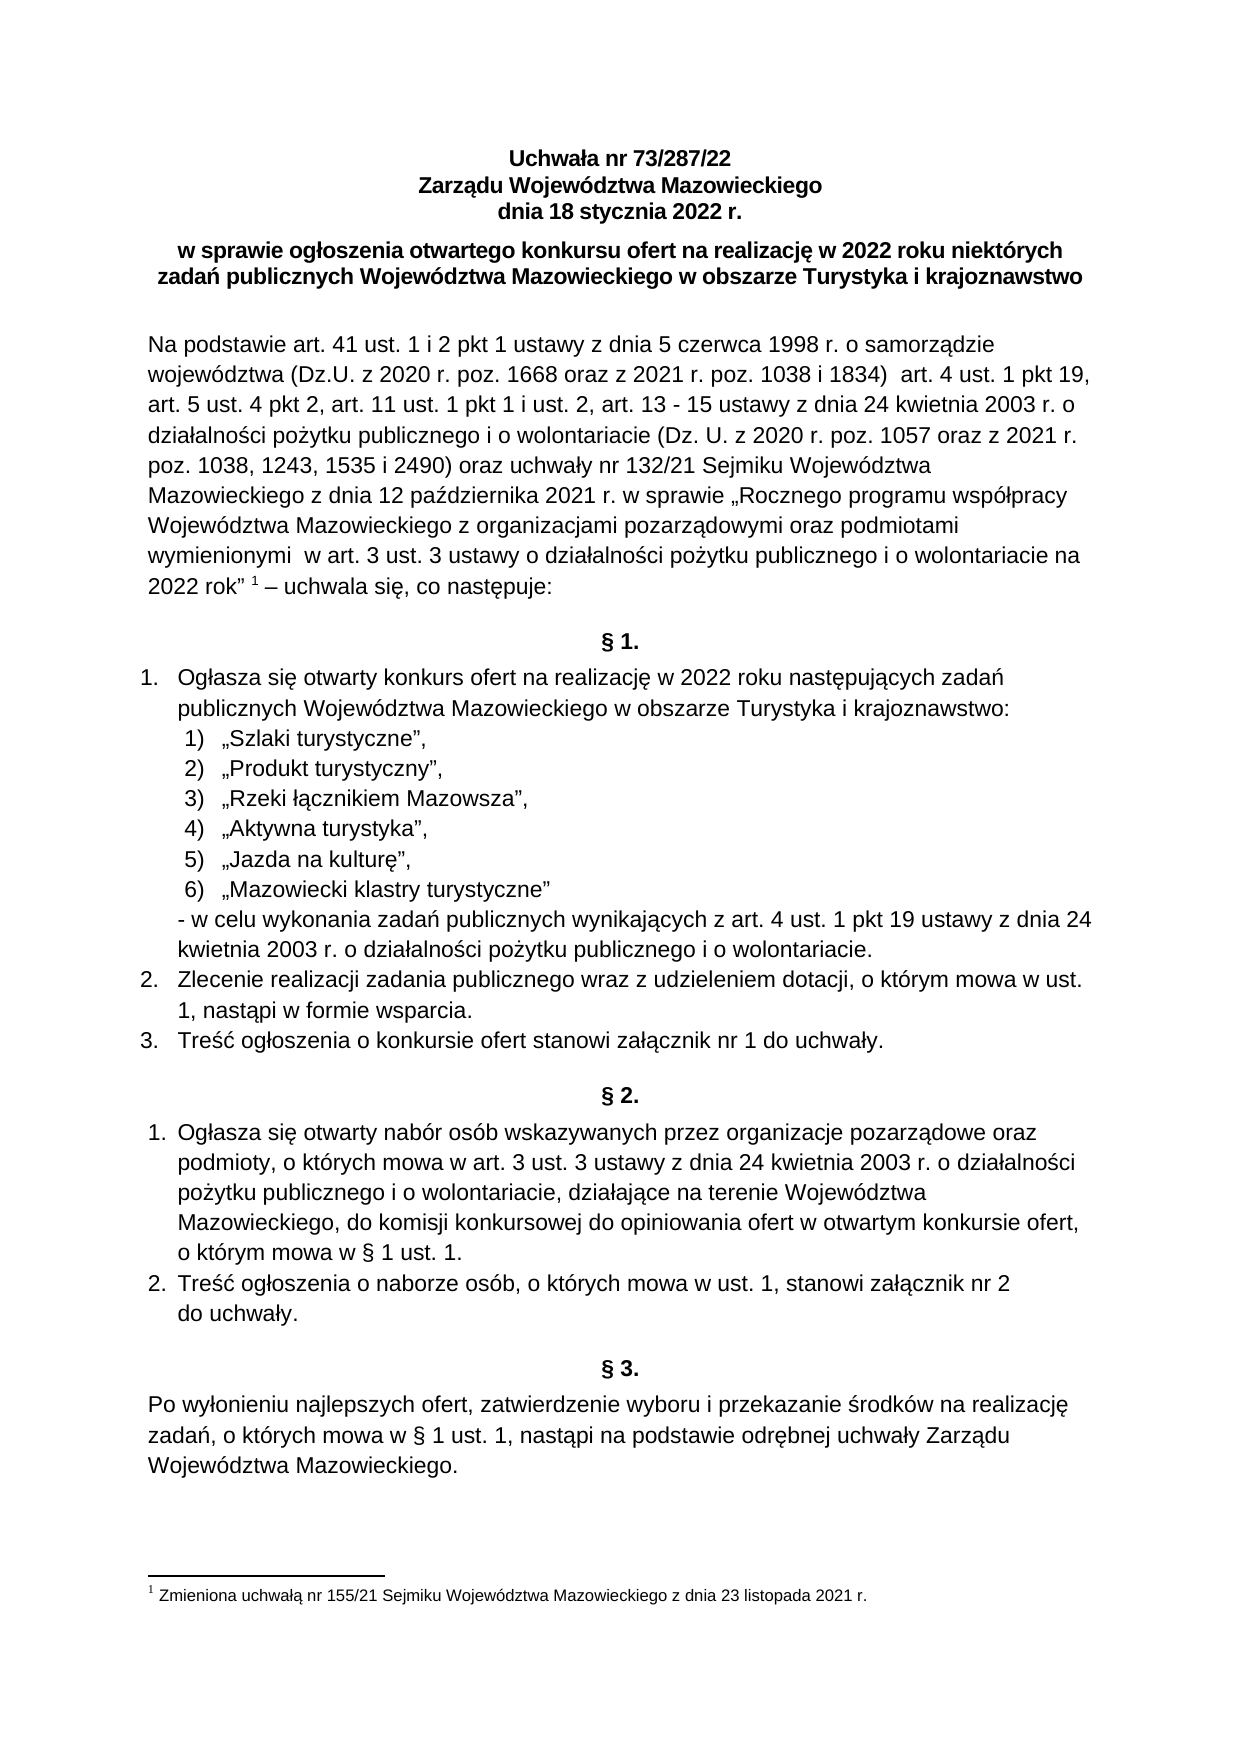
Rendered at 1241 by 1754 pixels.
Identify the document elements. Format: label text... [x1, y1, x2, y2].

text Po wyłonieniu najlepszych ofert, zatwierdzenie wyboru i przekazanie środków na realizację zadań, o których mowa w § 1 ust. 1, nastąpi na podstawie odrębnej uchwały Zarządu Województwa Mazowieckiego. [148, 1391, 1092, 1478]
text Na podstawie art. 41 ust. 1 i 2 pkt 1 ustawy z dnia 5 czerwca 1998 r. o samorządzie województwa (Dz.U. z 2020 r. poz. 1668 oraz z 2021 r. poz. 1038 i 1834) art. 4 ust. 1 pkt 19, art. 5 ust. 4 pkt 2, art. 11 ust. 1 pkt 1 i ust. 2, art. 13 - 15 ustawy z dnia 24 kwietnia 2003 r. o działalności pożytku publicznego i o wolontariacie (Dz. U. z 2020 r. poz. 1057 oraz z 2021 r. poz. 1038, 1243, 1535 i 2490) oraz uchwały nr 132/21 Sejmiku Województwa Mazowieckiego z dnia 12 października 2021 r. w sprawie „Rocznego programu współpracy Województwa Mazowieckiego z organizacjami pozarządowymi oraz podmiotami wymienionymi w art. 3 ust. 3 ustawy o działalności pożytku publicznego i o wolontariacie na 2022 rok” – uchwala się, co następuje: [148, 331, 1092, 599]
list „Mazowiecki klastry turystyczne” [184, 876, 1092, 902]
list Zlecenie realizacji zadania publicznego wraz z udzieleniem dotacji, o którym mowa w ust. 1, nastąpi w formie wsparcia. [140, 966, 1092, 1023]
list „Produkt turystyczny”, [184, 755, 1092, 781]
list - w celu wykonania zadań publicznych wynikających z art. 4 ust. 1 pkt 19 ustawy z dnia 24 kwietnia 2003 r. o działalności pożytku publicznego i o wolontariacie. [177, 906, 1092, 962]
subtitle § 3. [148, 1355, 1092, 1381]
subtitle w sprawie ogłoszenia otwartego konkursu ofert na realizację w 2022 roku niektórych zadań publicznych Województwa Mazowieckiego w obszarze Turystyka i krajoznawstwo [148, 237, 1092, 290]
subtitle § 2. [148, 1082, 1092, 1108]
list „Rzeki łącznikiem Mazowsza”, [184, 785, 1092, 811]
list Ogłasza się otwarty nabór osób wskazywanych przez organizacje pozarządowe oraz podmioty, o których mowa w art. 3 ust. 3 ustawy z dnia 24 kwietnia 2003 r. o działalności pożytku publicznego i o wolontariacie, działające na terenie Województwa Mazowieckiego, do komisji konkursowej do opiniowania ofert w otwartym konkursie ofert, o którym mowa w § 1 ust. 1. [148, 1118, 1092, 1266]
list Treść ogłoszenia o konkursie ofert stanowi załącznik nr 1 do uchwały. [140, 1027, 1092, 1053]
list „Szlaki turystyczne”, [184, 725, 1092, 751]
subtitle Uchwała nr 73/287/22 Zarządu Województwa Mazowieckiego dnia 18 stycznia 2022 r. [148, 145, 1092, 224]
subtitle § 1. [148, 628, 1092, 654]
list Treść ogłoszenia o naborze osób, o których mowa w ust. 1, stanowi załącznik nr 2 do uchwały. [148, 1269, 1092, 1326]
list „Jazda na kulturę”, [184, 846, 1092, 872]
list Ogłasza się otwarty konkurs ofert na realizację w 2022 roku następujących zadań publicznych Województwa Mazowieckiego w obszarze Turystyka i krajoznawstwo: [140, 664, 1092, 721]
list „Aktywna turystyka”, [184, 815, 1092, 842]
